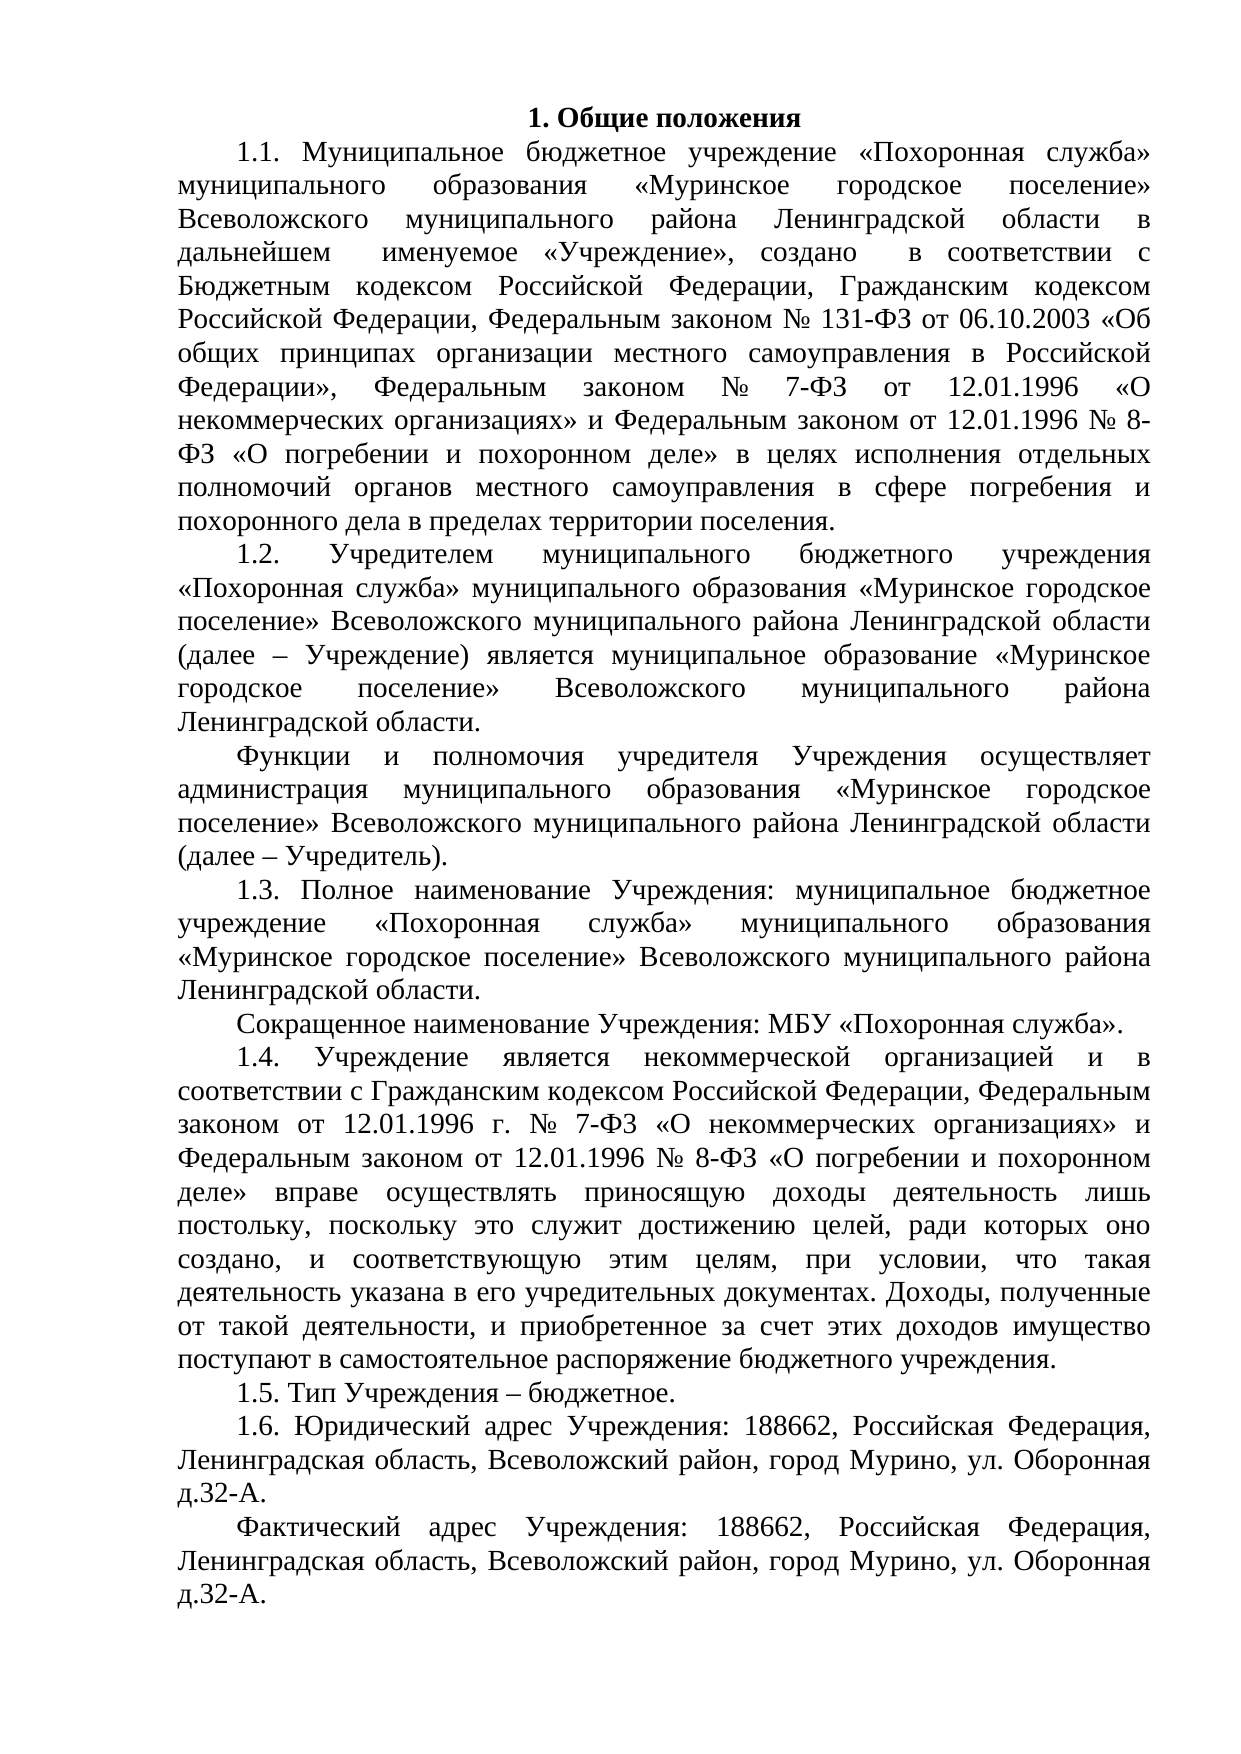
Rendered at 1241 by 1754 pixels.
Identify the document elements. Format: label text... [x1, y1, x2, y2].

text 1.1. Муниципальное бюджетное учреждение «Похоронная служба» муниципального образования «Муринское городское поселение» Всеволожского муниципального района Ленинградской области в дальнейшем именуемое «Учреждение», создано в соответствии с Бюджетным кодексом Российской Федерации, Гражданским кодексом Российской Федерации, Федеральным законом № 131-ФЗ от 06.10.2003 «Об общих принципах организации местного самоуправления в Российской Федерации», Федеральным законом № 7-ФЗ от 12.01.1996 «О некоммерческих организациях» и Федеральным законом от 12.01.1996 № 8-ФЗ «О погребении и похоронном деле» в целях исполнения отдельных полномочий органов местного самоуправления в сфере погребения и похоронного дела в пределах территории поселения. [177, 134, 1152, 536]
text 1. Общие положения [177, 100, 1152, 134]
text 1.5. Тип Учреждения – бюджетное. [177, 1375, 1152, 1408]
text 1.3. Полное наименование Учреждения: муниципальное бюджетное учреждение «Похоронная служба» муниципального образования «Муринское городское поселение» Всеволожского муниципального района Ленинградской области. [177, 872, 1152, 1006]
text Функции и полномочия учредителя Учреждения осуществляет администрация муниципального образования «Муринское городское поселение» Всеволожского муниципального района Ленинградской области (далее – Учредитель). [177, 738, 1152, 872]
text 1.4. Учреждение является некоммерческой организацией и в соответствии с Гражданским кодексом Российской Федерации, Федеральным законом от 12.01.1996 г. № 7-Ф3 «О некоммерческих организациях» и Федеральным законом от 12.01.1996 № 8-ФЗ «О погребении и похоронном деле» вправе осуществлять приносящую доходы деятельность лишь постольку, поскольку это служит достижению целей, ради которых оно создано, и соответствующую этим целям, при условии, что такая деятельность указана в его учредительных документах. Доходы, полученные от такой деятельности, и приобретенное за счет этих доходов имущество поступают в самостоятельное распоряжение бюджетного учреждения. [177, 1039, 1152, 1375]
text 1.6. Юридический адрес Учреждения: 188662, Российская Федерация, Ленинградская область, Всеволожский район, город Мурино, ул. Оборонная д.32-А. [177, 1408, 1152, 1509]
text Фактический адрес Учреждения: 188662, Российская Федерация, Ленинградская область, Всеволожский район, город Мурино, ул. Оборонная д.32-А. [177, 1509, 1152, 1610]
text 1.2. Учредителем муниципального бюджетного учреждения «Похоронная служба» муниципального образования «Муринское городское поселение» Всеволожского муниципального района Ленинградской области (далее – Учреждение) является муниципальное образование «Муринское городское поселение» Всеволожского муниципального района Ленинградской области. [177, 536, 1152, 738]
text Сокращенное наименование Учреждения: МБУ «Похоронная служба». [177, 1006, 1152, 1039]
